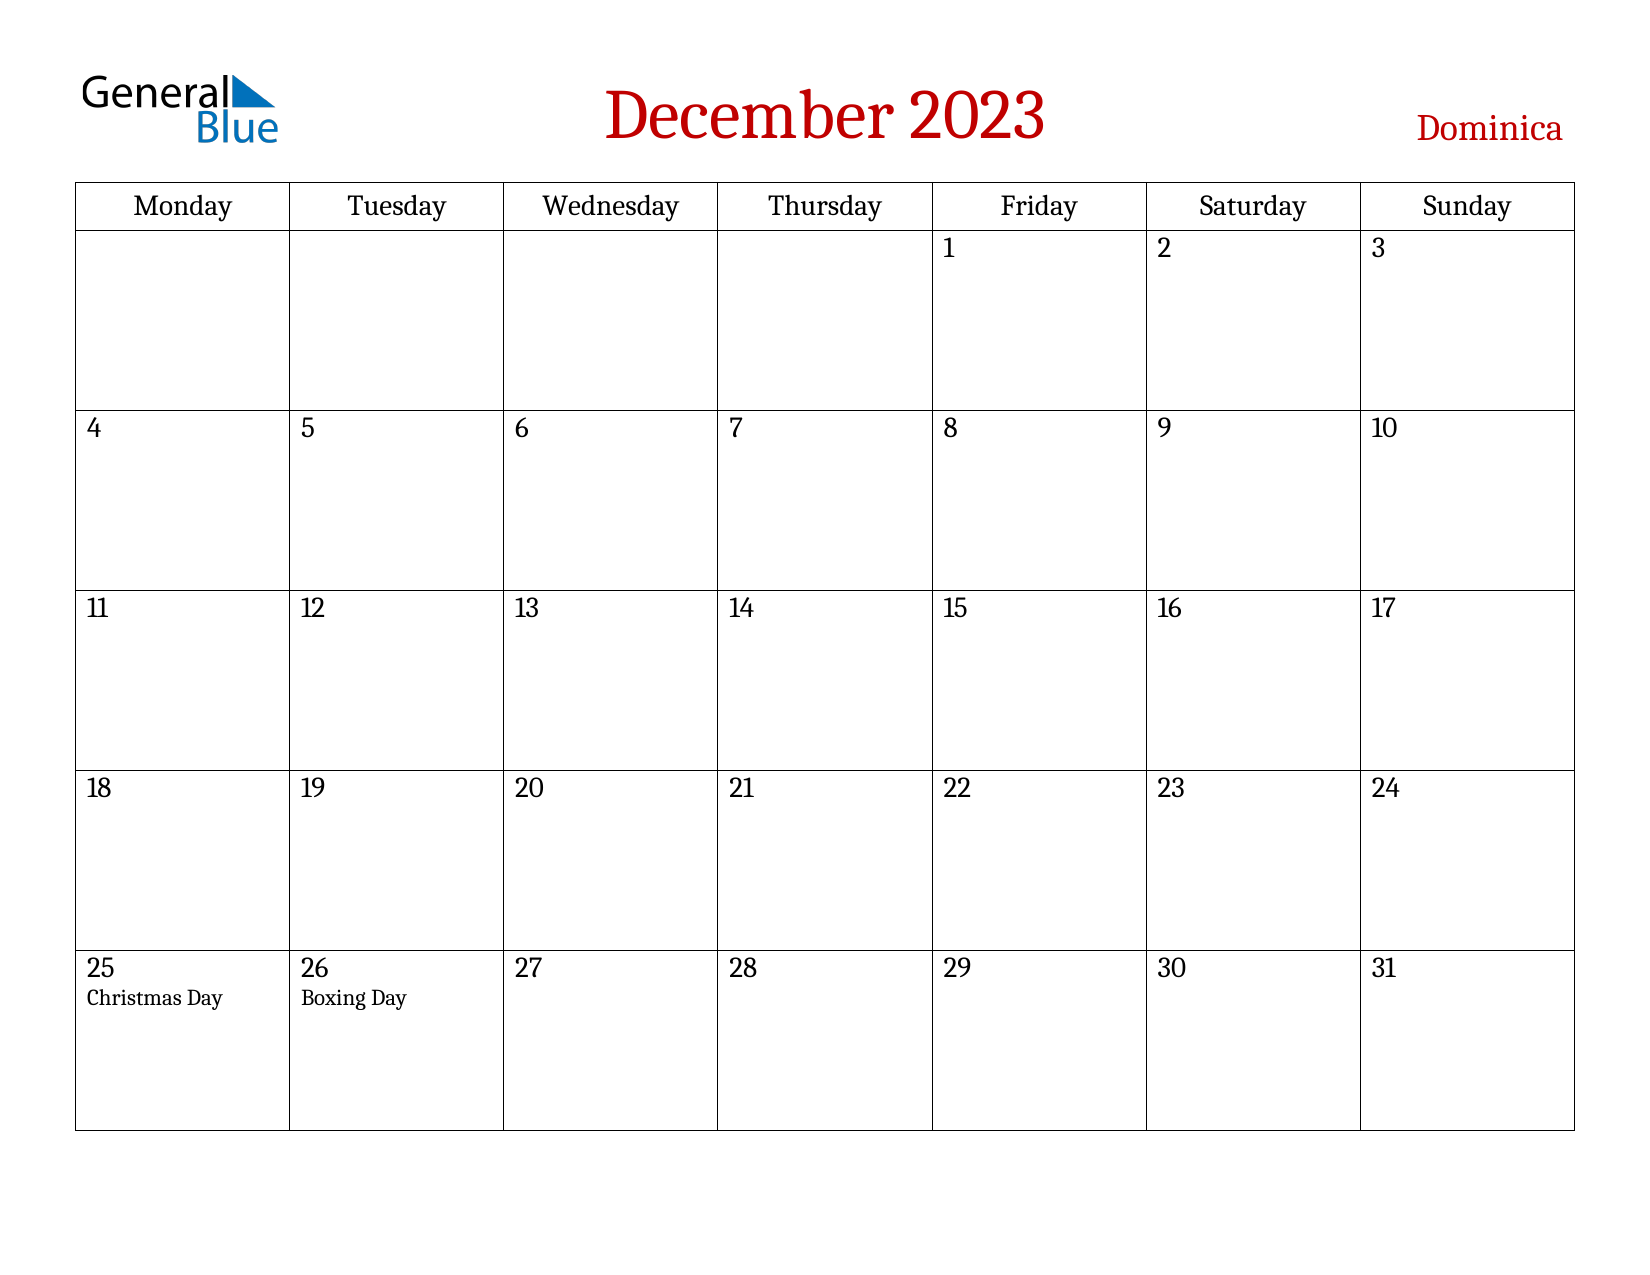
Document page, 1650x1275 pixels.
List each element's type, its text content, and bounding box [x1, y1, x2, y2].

table_cell 20 [504, 771, 717, 805]
table_cell 7 [718, 411, 932, 444]
table_cell 1 [933, 231, 1146, 264]
table_cell Thursday [718, 183, 932, 230]
table_cell [718, 805, 932, 950]
table_cell [933, 805, 1146, 950]
table_cell [1147, 625, 1360, 770]
table_cell [933, 985, 1146, 1130]
table_header December 2023 [504, 75, 1146, 182]
table_cell [718, 265, 932, 410]
table_cell Saturday [1147, 183, 1360, 230]
table_cell 30 [1147, 951, 1360, 985]
table_cell 26 [290, 951, 503, 985]
table_cell 29 [933, 951, 1146, 985]
table_cell 3 [1361, 231, 1574, 264]
table_cell 5 [290, 411, 503, 444]
table_cell [718, 231, 932, 264]
table_cell 19 [290, 771, 503, 805]
table_cell [76, 231, 289, 264]
table_cell [718, 445, 932, 590]
table_cell [933, 265, 1146, 410]
picture [82, 75, 278, 143]
table_cell 9 [1147, 411, 1360, 444]
table_cell 25 [76, 951, 289, 985]
table_cell [290, 265, 503, 410]
table_cell [290, 625, 503, 770]
table_cell 4 [76, 411, 289, 444]
table_cell [76, 445, 289, 590]
table_cell [290, 231, 503, 264]
table_cell 12 [290, 591, 503, 625]
table_cell 11 [76, 591, 289, 625]
table_cell 15 [933, 591, 1146, 625]
table_cell 18 [76, 771, 289, 805]
table_cell 16 [1147, 591, 1360, 625]
table_cell [76, 805, 289, 950]
table_cell Tuesday [290, 183, 503, 230]
table_cell [1147, 445, 1360, 590]
table_cell 28 [718, 951, 932, 985]
table_cell 10 [1361, 411, 1574, 444]
table_cell Sunday [1361, 183, 1574, 230]
table_cell 24 [1361, 771, 1574, 805]
table_cell [290, 805, 503, 950]
table_cell [504, 265, 717, 410]
table_cell [504, 985, 717, 1130]
table_cell [1361, 445, 1574, 590]
table_cell 13 [504, 591, 717, 625]
table_cell [718, 985, 932, 1130]
table_cell 31 [1361, 951, 1574, 985]
table_cell 22 [933, 771, 1146, 805]
table_cell [1361, 805, 1574, 950]
table_cell [1361, 265, 1574, 410]
table_cell [76, 265, 289, 410]
table_cell [76, 625, 289, 770]
table_cell 14 [718, 591, 932, 625]
table_cell 6 [504, 411, 717, 444]
table_header [76, 75, 503, 182]
table_cell 23 [1147, 771, 1360, 805]
table_cell Wednesday [504, 183, 717, 230]
table_cell [1361, 625, 1574, 770]
table_cell [290, 445, 503, 590]
table_cell [1147, 265, 1360, 410]
table_cell 27 [504, 951, 717, 985]
table_cell Friday [933, 183, 1146, 230]
table_cell Boxing Day [290, 985, 503, 1130]
table_cell Monday [76, 183, 289, 230]
table_cell 8 [933, 411, 1146, 444]
table_cell 17 [1361, 591, 1574, 625]
table_cell [504, 231, 717, 264]
table_cell [504, 445, 717, 590]
table_cell [1147, 805, 1360, 950]
table_cell [1361, 985, 1574, 1130]
table_cell [504, 805, 717, 950]
table_header Dominica [1146, 75, 1574, 182]
table_cell [718, 625, 932, 770]
table_cell 2 [1147, 231, 1360, 264]
table_cell [933, 625, 1146, 770]
table_cell [504, 625, 717, 770]
table_cell [933, 445, 1146, 590]
table_cell 21 [718, 771, 932, 805]
table_cell [1147, 985, 1360, 1130]
table_cell Christmas Day [76, 985, 289, 1130]
